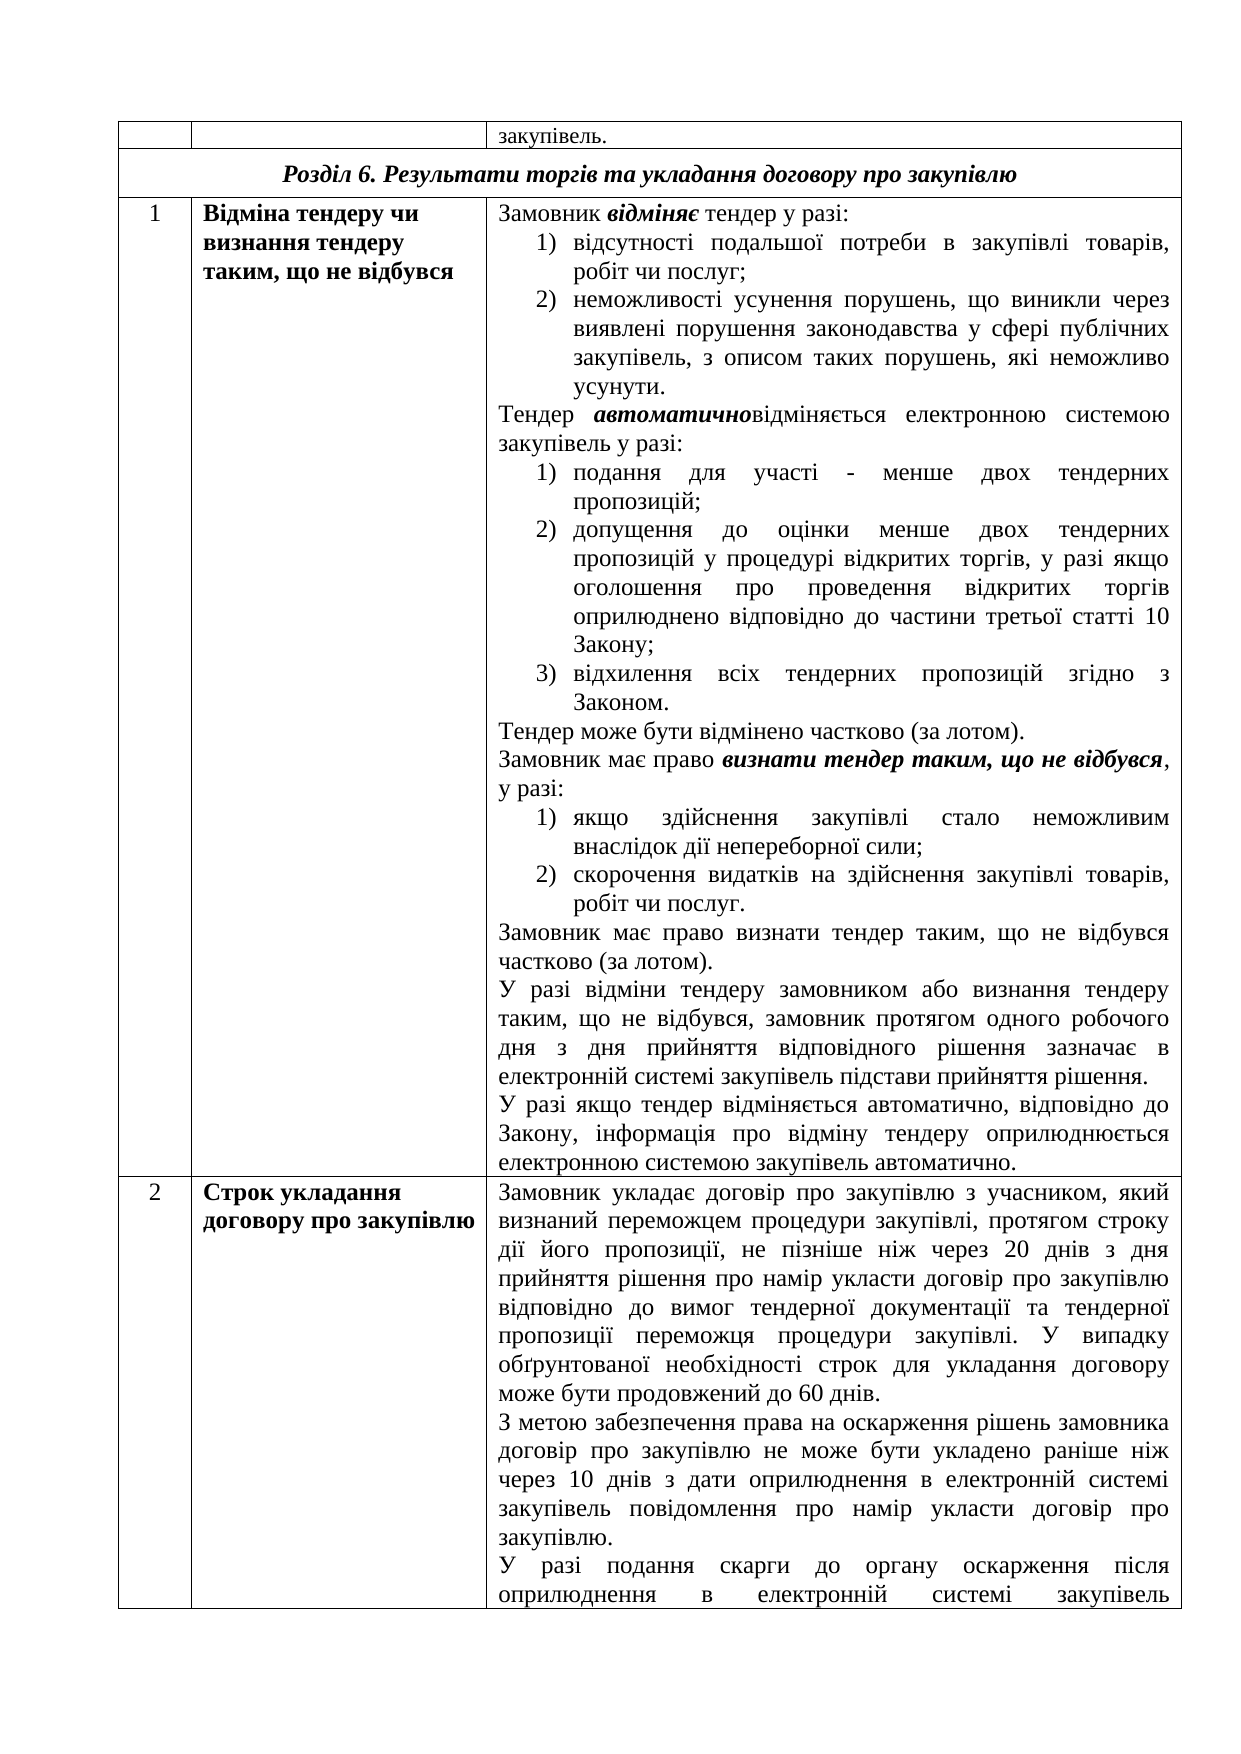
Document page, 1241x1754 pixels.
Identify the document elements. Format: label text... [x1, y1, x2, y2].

table_cell 2 [119, 1177, 191, 1608]
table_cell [487, 1177, 1181, 1608]
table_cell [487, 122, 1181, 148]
table_cell Розділ 6. Результати торгів та укладання договору про закупівлю [119, 149, 1181, 197]
table_cell 3 [119, 122, 191, 148]
table_cell Відміна тендеру чи визнання тендеру таким, що не відбувся [192, 198, 486, 1176]
table_cell 1 [119, 198, 191, 1176]
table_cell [192, 1177, 486, 1608]
table_cell Замовник відміняє тендер у разі: відсутності подальшої потреби в закупівлі товарів, робіт чи послуг; неможливості усунення порушень, що виникли через виявлені порушення законодавства у сфері публічних закупівель, з описом таких порушень, які неможливо усунути. Тендер автоматичновідміняється електронною системою закупівель у разі: подання для участі - менше двох тендерних пропозицій; допущення до оцінки менше двох тендерних пропозицій у процедурі відкритих торгів, у разі якщо оголошення про проведення відкритих торгів оприлюднено відповідно до частини третьої статті 10 Закону; відхилення всіх тендерних пропозицій згідно з Законом. Тендер може бути відмінено частково (за лотом). Замовник має право визнати тендер таким, що не відбувся, у разі: якщо здійснення закупівлі стало неможливим внаслідок дії непереборної сили; скорочення видатків на здійснення закупівлі товарів, робіт чи послуг. Замовник має право визнати тендер таким, що не відбувся частково (за лотом). У разі відміни тендеру замовником або визнання тендеру таким, що не відбувся, замовник протягом одного робочого дня з дня прийняття відповідного рішення зазначає в електронній системі закупівель підстави прийняття рішення. У разі якщо тендер відміняється автоматично, відповідно до Закону, інформація про відміну тендеру оприлюднюється електронною системою закупівель автоматично. [487, 198, 1181, 1176]
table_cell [192, 122, 486, 148]
